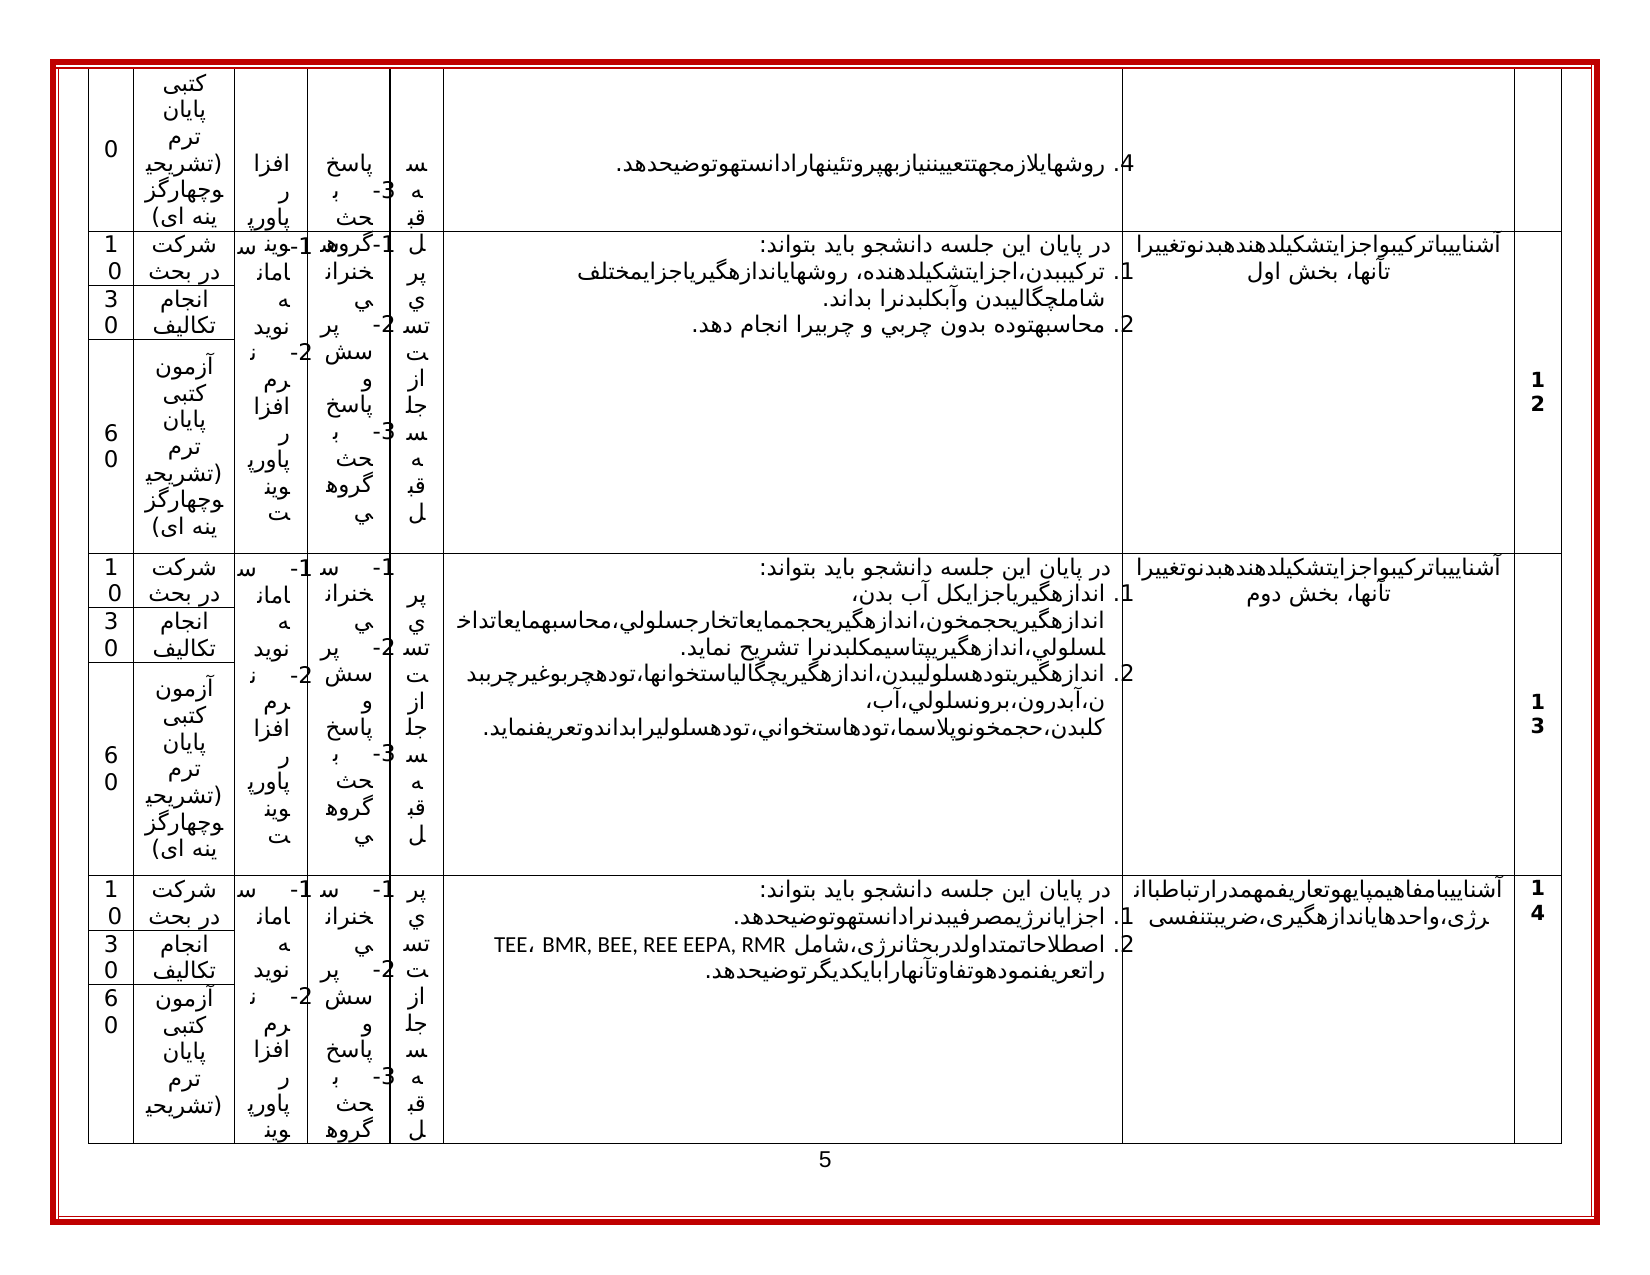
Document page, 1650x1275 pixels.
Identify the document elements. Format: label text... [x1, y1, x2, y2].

table_cell پري تست از جلسه قبل [391, 232, 443, 553]
table_cell 60 [89, 69, 133, 231]
table_cell شرکت در بحث [134, 232, 234, 285]
table_cell شرکت در بحث [134, 554, 234, 607]
table_cell شرکت در بحث [134, 876, 234, 930]
table_cell 10 [89, 876, 133, 930]
table_cell آشناییباترکیبواجزایتشکیلدهندهبدنوتغییراتآنها، بخش اول [1123, 232, 1514, 553]
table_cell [134, 340, 234, 553]
table_cell آزمون کتبی پایان ترم (تشریحیوچهارگزینه ای) [134, 663, 234, 875]
table_cell 30 [89, 608, 133, 662]
table_cell 14 [1515, 876, 1561, 1143]
table_cell سخنراني پرسش و پاسخ بحث گروهي [308, 232, 389, 553]
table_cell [134, 985, 234, 1143]
table_cell سخنراني پرسش و پاسخ بحث گروهي [308, 876, 389, 1143]
table_cell 13 [1515, 554, 1561, 875]
table_cell انجام تکالیف [134, 931, 234, 984]
table_cell 60 [89, 663, 133, 875]
table_cell آشناییبامفاهیمپایهوتعاریفمهمدرارتباطباانرژی،واحدهایاندازهگیری،ضریبتنفسی [1123, 876, 1514, 1143]
table_cell 10 [89, 554, 133, 607]
table_cell در پایان این جلسه دانشجو باید بتواند: اجزایانرژیمصرفيبدنرادانستهوتوضيحدهد. اصطلاحاتمتداولدربحثانرژی،شامل TEE، BMR, BEE, REE EEPA, RMR راتعريفنمودهوتفاوتآنهارابايكديگرتوضيحدهد. [444, 876, 1122, 1143]
table_cell 30 [89, 931, 133, 984]
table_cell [134, 69, 234, 231]
table_cell 12 [1515, 232, 1561, 553]
table_cell سامانه نوید نرم افزار پاورپوینت [235, 232, 307, 553]
table_cell در پایان این جلسه دانشجو باید بتواند: اندازهگيریاجزایكل آب بدن، اندازهگيریحجمخون،اندازهگيریحجممايعاتخارجسلولي،محاسبهمايعاتداخلسلولي،اندازهگيریپتاسيمكلبدنرا تشريح نمايد. اندازهگيریتودهسلوليبدن،اندازهگيریچگالياستخوانها،تودهچربوغيرچرببدن،آبدرون،برونسلولي،آب، كلبدن،حجمخونوپلاسما،تودهاستخواني،تودهسلوليرابداندوتعريفنمايد. [444, 554, 1122, 875]
table_cell 10 [89, 232, 133, 285]
table_cell آشناییباترکیبواجزایتشکیلدهندهبدنوتغییراتآنها، بخش دوم [1123, 554, 1514, 875]
table_cell انجام تکالیف [134, 286, 234, 339]
table_cell 60 [89, 985, 133, 1143]
table_cell پري تست از جلسه قبل [391, 876, 443, 1143]
table_cell سخنراني پرسش و پاسخ بحث گروهي [308, 554, 389, 875]
table_cell 60 [89, 340, 133, 553]
table_cell 30 [89, 286, 133, 339]
table_cell سامانه نوید نرم افزار پاورپوینت [235, 554, 307, 875]
table_cell پري تست از جلسه قبل [391, 554, 443, 875]
table_cell انجام تکالیف [134, 608, 234, 662]
table_cell سامانه نوید نرم افزار پاورپوینت [235, 876, 307, 1143]
table_cell در پایان این جلسه دانشجو باید بتواند: تركيببدن،اجزایتشکيلدهنده، روشهایاندازهگيریاجزایمختلف شاملچگاليبدن وآبكلبدنرا بداند. محاسبهتوده بدون چربي و چربيرا انجام دهد. [444, 232, 1122, 553]
